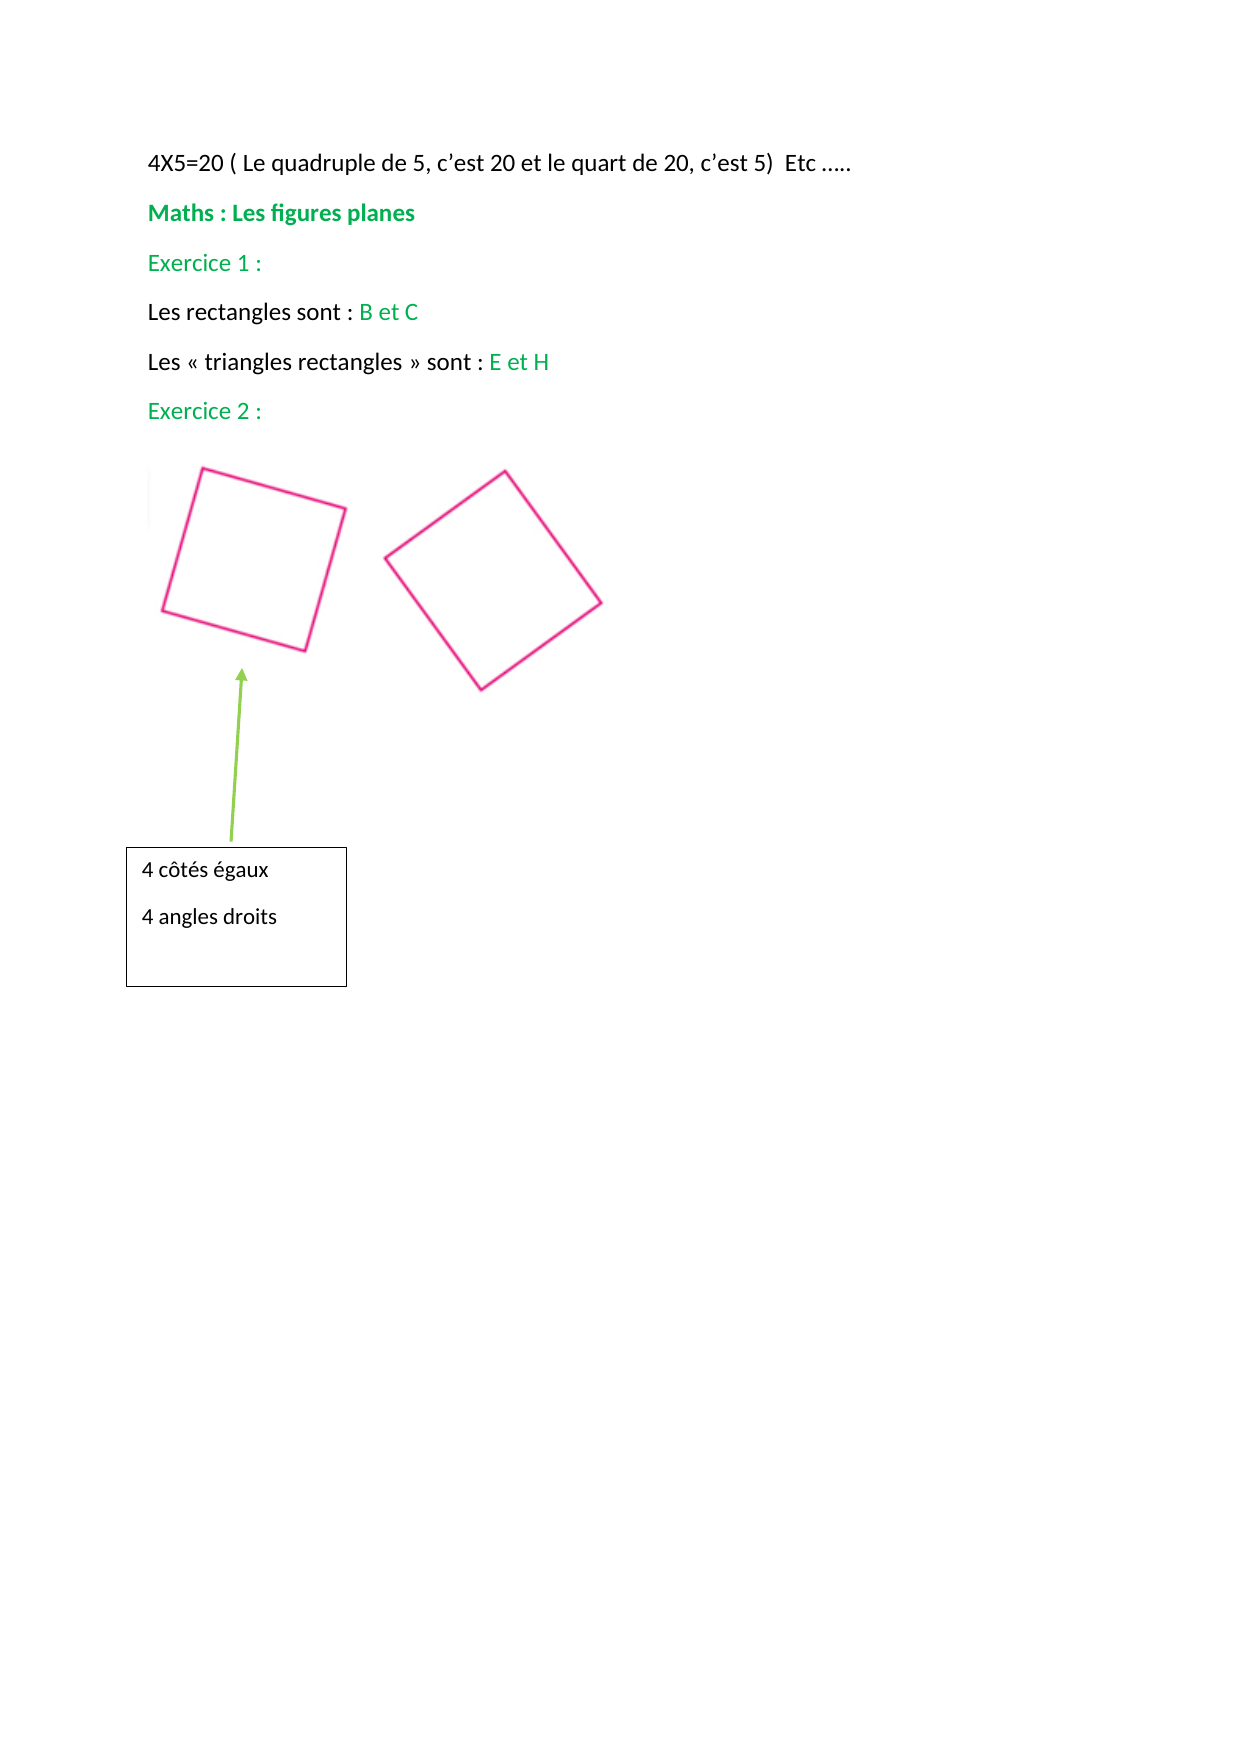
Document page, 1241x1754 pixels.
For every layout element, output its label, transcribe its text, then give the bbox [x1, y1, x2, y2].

text Maths : Les figures planes [148, 197, 1093, 228]
text 4X5=20 ( Le quadruple de 5, c’est 20 et le quart de 20, c’est 5) Etc ….. [148, 148, 1093, 178]
picture [147, 445, 659, 708]
text Exercice 1 : [148, 247, 1093, 277]
text Les « triangles rectangles » sont : E et H [148, 346, 1093, 376]
text Les rectangles sont : B et C [148, 296, 1093, 327]
text Exercice 2 : [148, 396, 1093, 426]
